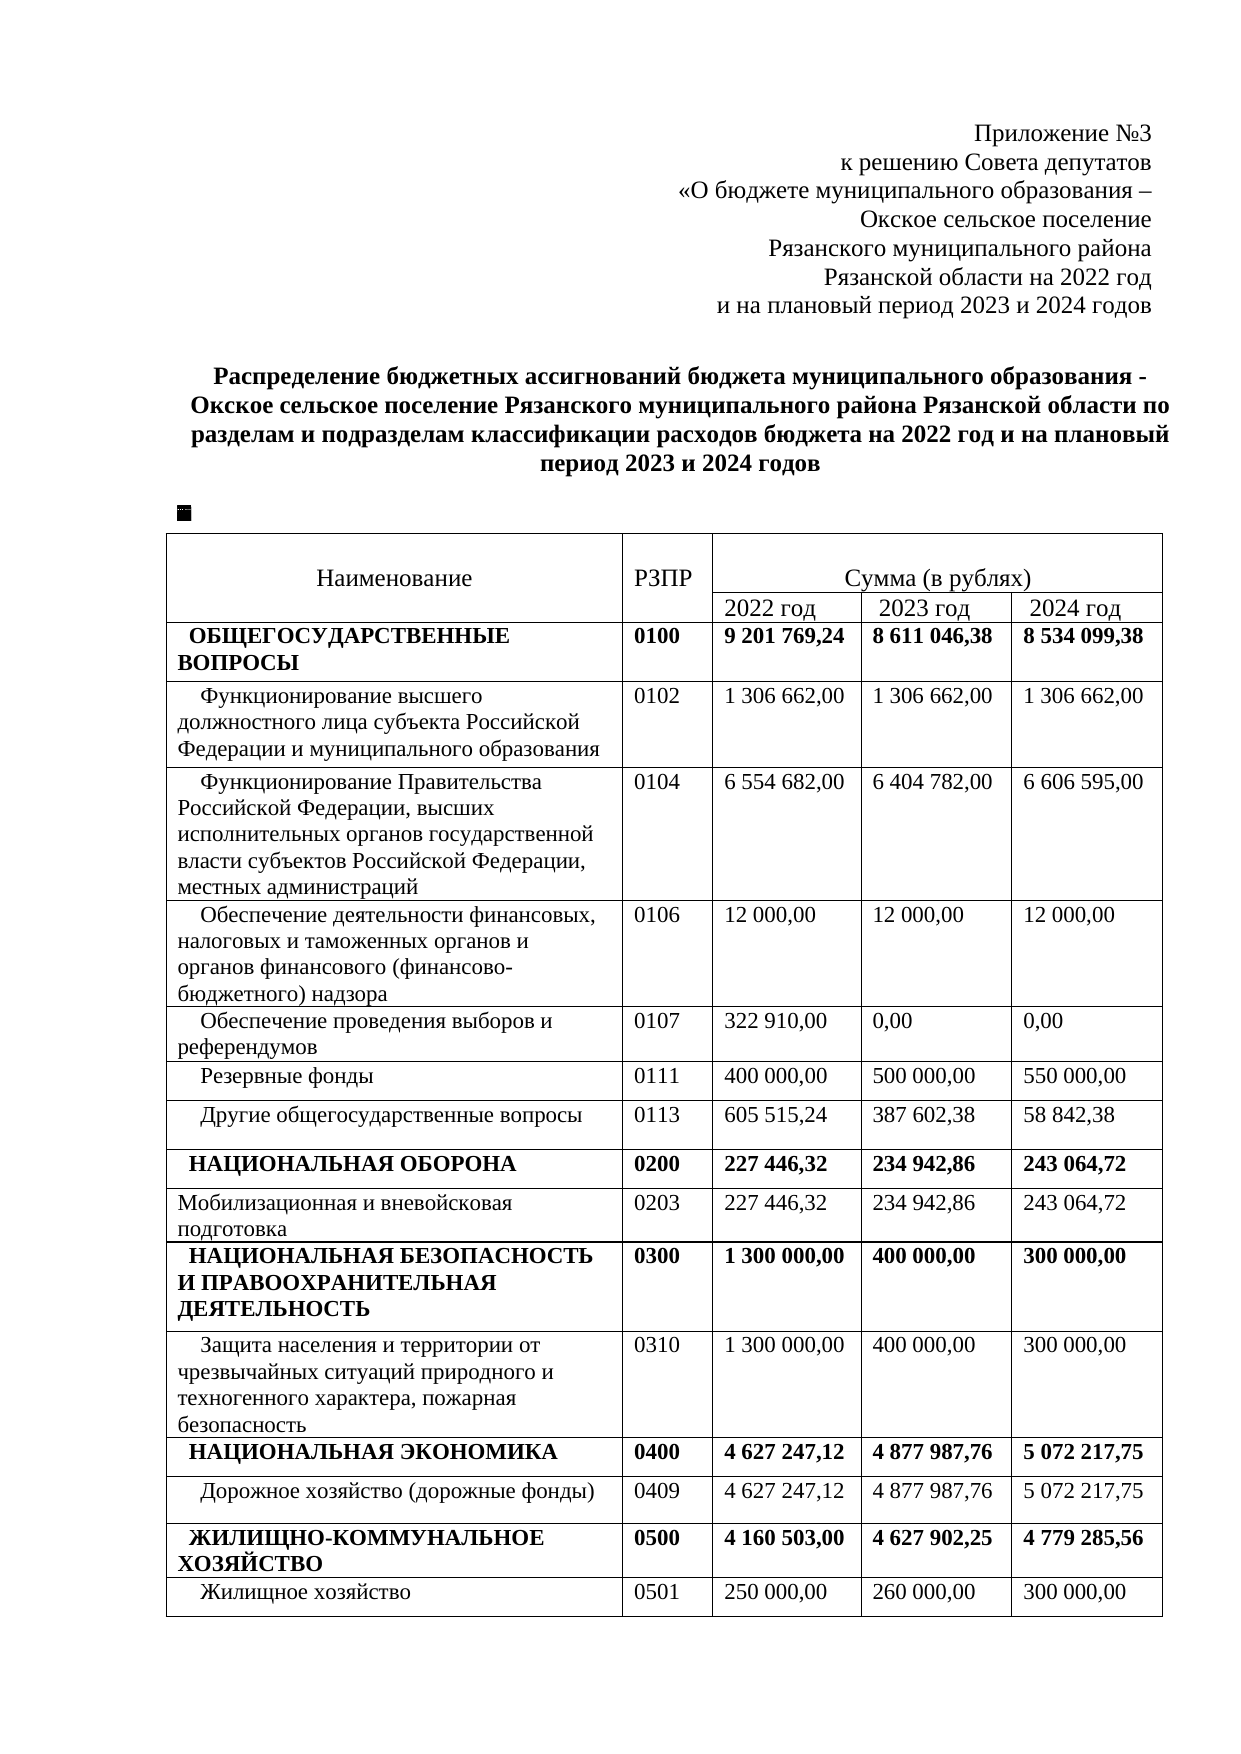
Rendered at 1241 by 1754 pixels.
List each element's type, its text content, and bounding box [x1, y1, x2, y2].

table_cell 500 000,00 [862, 1062, 1011, 1100]
table_cell 8 534 099,38 [1012, 623, 1162, 681]
table_cell 605 515,24 [713, 1101, 861, 1149]
table_cell 0113 [623, 1101, 712, 1149]
table_cell 234 942,86 [862, 1150, 1011, 1188]
table_cell 243 064,72 [1012, 1189, 1162, 1241]
table_cell 400 000,00 [713, 1062, 861, 1100]
table_cell Дорожное хозяйство (дорожные фонды) [167, 1477, 622, 1523]
table_cell 6 404 782,00 [862, 768, 1011, 899]
table_cell 0400 [623, 1438, 712, 1476]
table_cell 0500 [623, 1524, 712, 1577]
table_cell 4 160 503,00 [713, 1524, 861, 1577]
table_cell 0300 [623, 1243, 712, 1331]
table_cell Функционирование Правительства Российской Федерации, высших исполнительных органов государственной власти субъектов Российской Федерации, местных администраций [167, 768, 622, 899]
table_cell 0102 [623, 682, 712, 767]
table_cell НАЦИОНАЛЬНАЯ ЭКОНОМИКА [167, 1438, 622, 1476]
table_cell 12 000,00 [1012, 901, 1162, 1006]
table_cell Мобилизационная и вневойсковая подготовка [167, 1189, 622, 1241]
table_header РЗПР [623, 534, 712, 622]
table_cell 0111 [623, 1062, 712, 1100]
table_cell 2024 год [1012, 593, 1162, 622]
table_cell 4 877 987,76 [862, 1477, 1011, 1523]
table_cell 1 306 662,00 [1012, 682, 1162, 767]
text Рязанского муниципального района [177, 233, 1152, 262]
table_cell 9 201 769,24 [713, 623, 861, 681]
table_cell 0,00 [862, 1007, 1011, 1061]
table_cell 0200 [623, 1150, 712, 1188]
text и на плановый период 2023 и 2024 годов [177, 291, 1152, 319]
table_cell 300 000,00 [1012, 1578, 1162, 1616]
table_cell 5 072 217,75 [1012, 1477, 1162, 1523]
table_cell 8 611 046,38 [862, 623, 1011, 681]
table_cell НАЦИОНАЛЬНАЯ ОБОРОНА [167, 1150, 622, 1188]
table_cell Резервные фонды [167, 1062, 622, 1100]
table_cell НАЦИОНАЛЬНАЯ БЕЗОПАСНОСТЬ И ПРАВООХРАНИТЕЛЬНАЯ ДЕЯТЕЛЬНОСТЬ [167, 1243, 622, 1331]
table_cell 550 000,00 [1012, 1062, 1162, 1100]
table_cell 0104 [623, 768, 712, 899]
table_cell ЖИЛИЩНО-КОММУНАЛЬНОЕ ХОЗЯЙСТВО [167, 1524, 622, 1577]
table_cell 322 910,00 [713, 1007, 861, 1061]
table_cell 6 606 595,00 [1012, 768, 1162, 899]
table_cell 227 446,32 [713, 1189, 861, 1241]
table_cell 0203 [623, 1189, 712, 1241]
table_cell 234 942,86 [862, 1189, 1011, 1241]
table_cell 4 627 902,25 [862, 1524, 1011, 1577]
table_cell 1 306 662,00 [862, 682, 1011, 767]
table_header Наименование [167, 534, 622, 622]
table_cell 2023 год [862, 593, 1011, 622]
text Рязанской области на 2022 год [177, 262, 1152, 291]
table_cell 12 000,00 [862, 901, 1011, 1006]
table_cell 4 779 285,56 [1012, 1524, 1162, 1577]
table_cell 250 000,00 [713, 1578, 861, 1616]
table_cell 6 554 682,00 [713, 768, 861, 899]
table_cell 227 446,32 [713, 1150, 861, 1188]
table_cell 12 000,00 [713, 901, 861, 1006]
table_cell 243 064,72 [1012, 1150, 1162, 1188]
text к решению Совета депутатов [177, 147, 1152, 176]
table_header Сумма (в рублях) [713, 534, 1162, 592]
table_cell 2022 год [713, 593, 861, 622]
table_cell ОБЩЕГОСУДАРСТВЕННЫЕ ВОПРОСЫ [167, 623, 622, 681]
table_cell 400 000,00 [862, 1332, 1011, 1437]
text Окское сельское поселение [177, 204, 1152, 233]
table_cell 5 072 217,75 [1012, 1438, 1162, 1476]
table_cell 1 300 000,00 [713, 1243, 861, 1331]
table_cell 1 306 662,00 [713, 682, 861, 767]
text Приложение №3 [177, 118, 1152, 147]
table_cell 0310 [623, 1332, 712, 1437]
text «О бюджете муниципального образования – [177, 176, 1152, 204]
table_cell 300 000,00 [1012, 1243, 1162, 1331]
table_cell 58 842,38 [1012, 1101, 1162, 1149]
table_cell Защита населения и территории от чрезвычайных ситуаций природного и техногенного характера, пожарная безопасность [167, 1332, 622, 1437]
table_cell 400 000,00 [862, 1243, 1011, 1331]
table_cell 4 627 247,12 [713, 1477, 861, 1523]
table_cell 300 000,00 [1012, 1332, 1162, 1437]
table_cell 0,00 [1012, 1007, 1162, 1061]
table_cell 0501 [623, 1578, 712, 1616]
table_cell 1 300 000,00 [713, 1332, 861, 1437]
table_cell Функционирование высшего должностного лица субъекта Российской Федерации и муниципального образования [167, 682, 622, 767]
table_cell 0107 [623, 1007, 712, 1061]
table_cell 260 000,00 [862, 1578, 1011, 1616]
table_cell Обеспечение деятельности финансовых, налоговых и таможенных органов и органов финансового (финансово-бюджетного) надзора [167, 901, 622, 1006]
table_cell 387 602,38 [862, 1101, 1011, 1149]
table_cell 0409 [623, 1477, 712, 1523]
table_cell Обеспечение проведения выборов и референдумов [167, 1007, 622, 1061]
table_header Распределение бюджетных ассигнований бюджета муниципального образования - Окское сельское поселение Рязанского муниципального района Рязанской области по разделам и подразделам классификации расходов бюджета на 2022 год и на плановый период 2023 и 2024 годов [176, 319, 1184, 505]
table_cell 0100 [623, 623, 712, 681]
table_cell 0106 [623, 901, 712, 1006]
table_cell Другие общегосударственные вопросы [167, 1101, 622, 1149]
table_cell 4 877 987,76 [862, 1438, 1011, 1476]
table_cell 4 627 247,12 [713, 1438, 861, 1476]
table_cell Жилищное хозяйство [167, 1578, 622, 1616]
